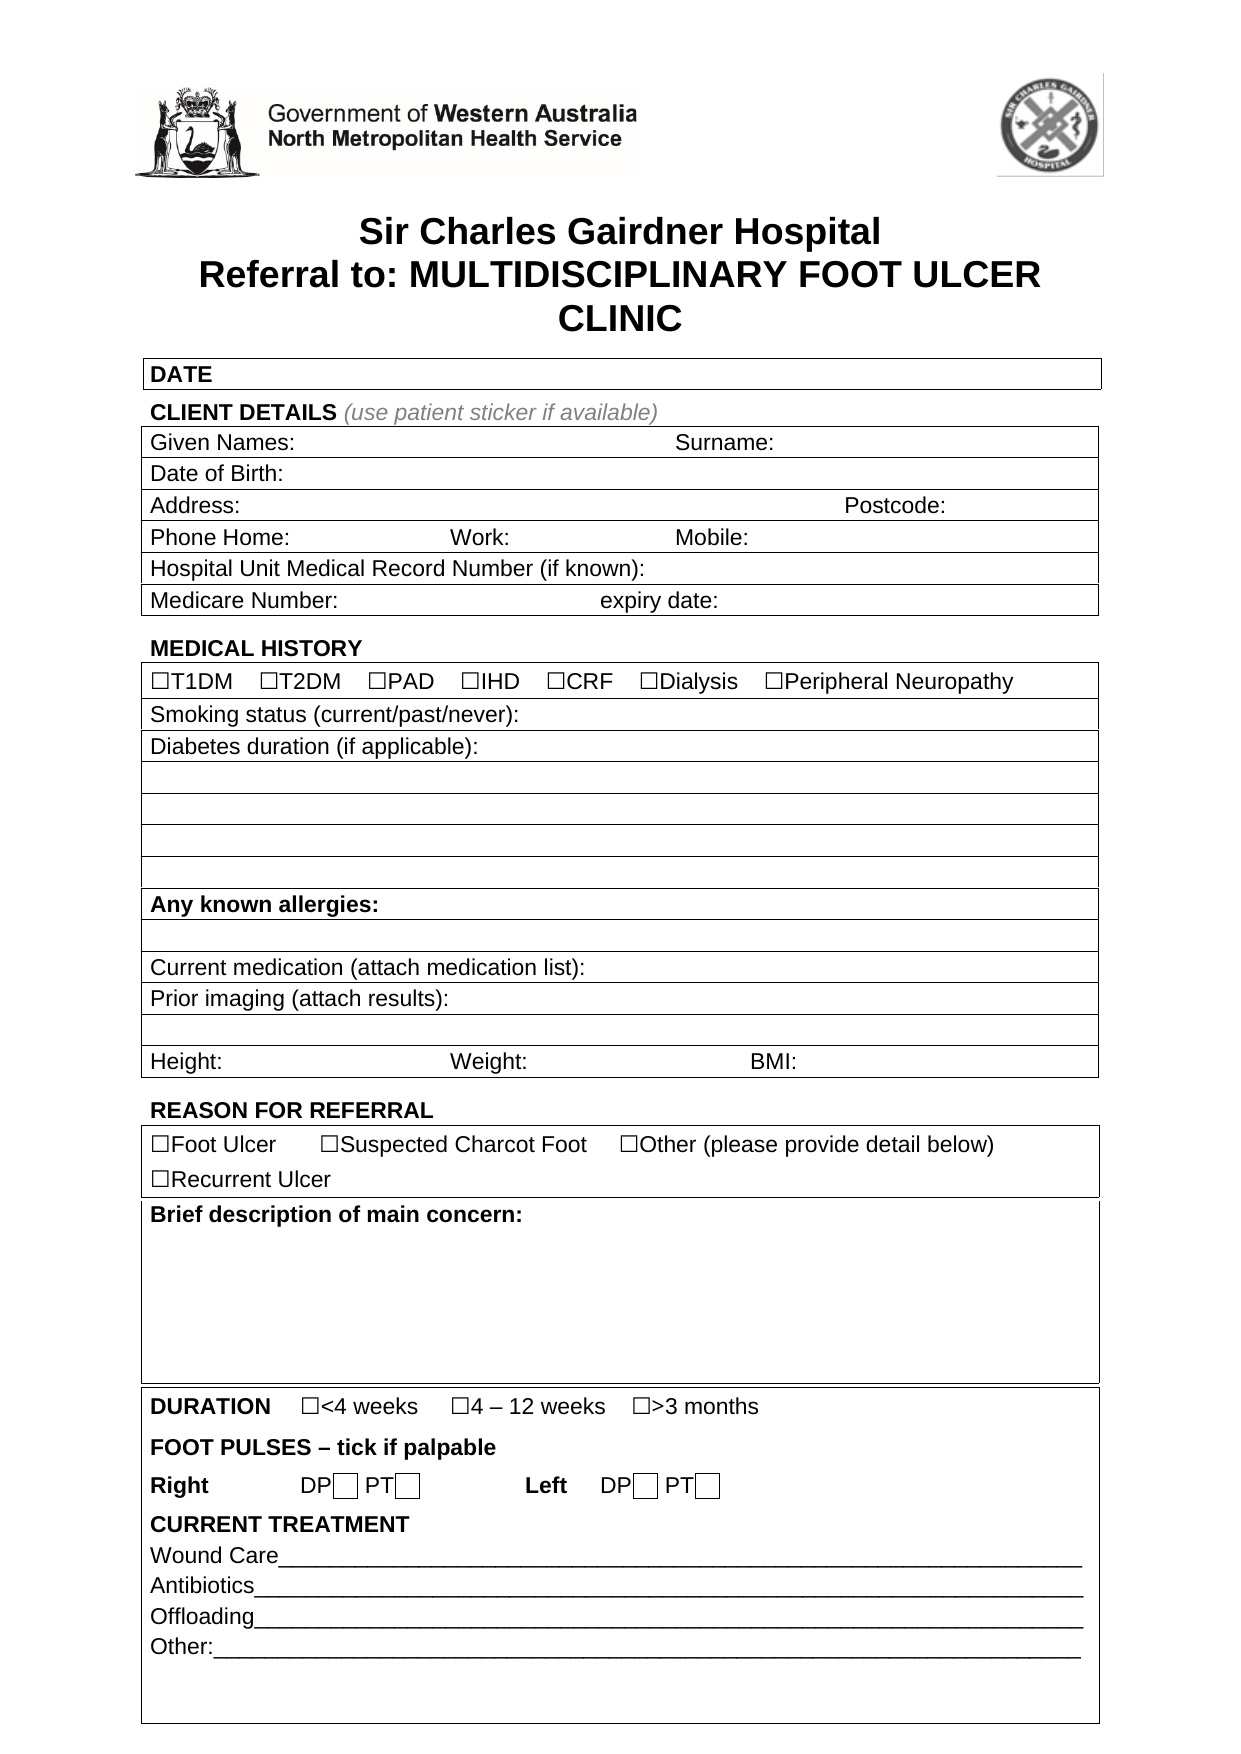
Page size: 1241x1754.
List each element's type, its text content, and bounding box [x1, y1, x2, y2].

text ☐T1DM ☐T2DM ☐PAD ☐IHD ☐CRF ☐Dialysis Peripheral Neuropathy [142, 663, 1098, 698]
text Referral to: MULTIDISCIPLINARY FOOT ULCER CLINIC [150, 253, 1090, 339]
text Height: Weight: BMI: [142, 1046, 1098, 1077]
text Wound Care_______________________________________________________________ [142, 1539, 1099, 1568]
text Prior imaging (attach results): [142, 983, 1098, 1014]
text FOOT PULSES – tick if palpable [142, 1431, 1099, 1460]
picture [995, 73, 1105, 177]
text DATE [144, 359, 1101, 389]
text Diabetes duration (if applicable): [142, 731, 1098, 761]
text Brief description of main concern: [142, 1201, 1099, 1228]
text Other:____________________________________________________________________ [142, 1631, 1099, 1660]
text DURATION ☐<4 weeks ☐4 – 12 weeks ☐>3 months [142, 1388, 1099, 1421]
text Address: Postcode: [142, 490, 1098, 520]
picture [135, 87, 637, 178]
text Smoking status (current/past/never): [142, 699, 1098, 729]
text REASON FOR REFERRAL [150, 1097, 1090, 1123]
text Given Names: Surname: [142, 427, 1098, 457]
text Phone Home: Work: Mobile: [142, 521, 1098, 552]
text Sir Charles Gairdner Hospital [150, 209, 1090, 253]
text Medicare Number: expiry date: [142, 585, 1098, 615]
text Current medication (attach medication list): [142, 952, 1098, 982]
text Hospital Unit Medical Record Number (if known): [142, 553, 1098, 583]
text Any known allergies: [142, 889, 1098, 919]
text Date of Birth: [142, 458, 1098, 489]
text Antibiotics_________________________________________________________________ [142, 1570, 1099, 1599]
text ☐Recurrent Ulcer [142, 1161, 1099, 1197]
text CLIENT DETAILS (use patient sticker if available) [150, 399, 1090, 426]
text Offloading_________________________________________________________________ [142, 1600, 1099, 1629]
text Right DP PT Left DP PT [142, 1470, 1099, 1499]
text ☐Foot Ulcer ☐Suspected Charcot Foot ☐Other (please provide detail below) [142, 1126, 1099, 1159]
text CURRENT TREATMENT [142, 1509, 1099, 1538]
text MEDICAL HISTORY [150, 635, 1090, 662]
